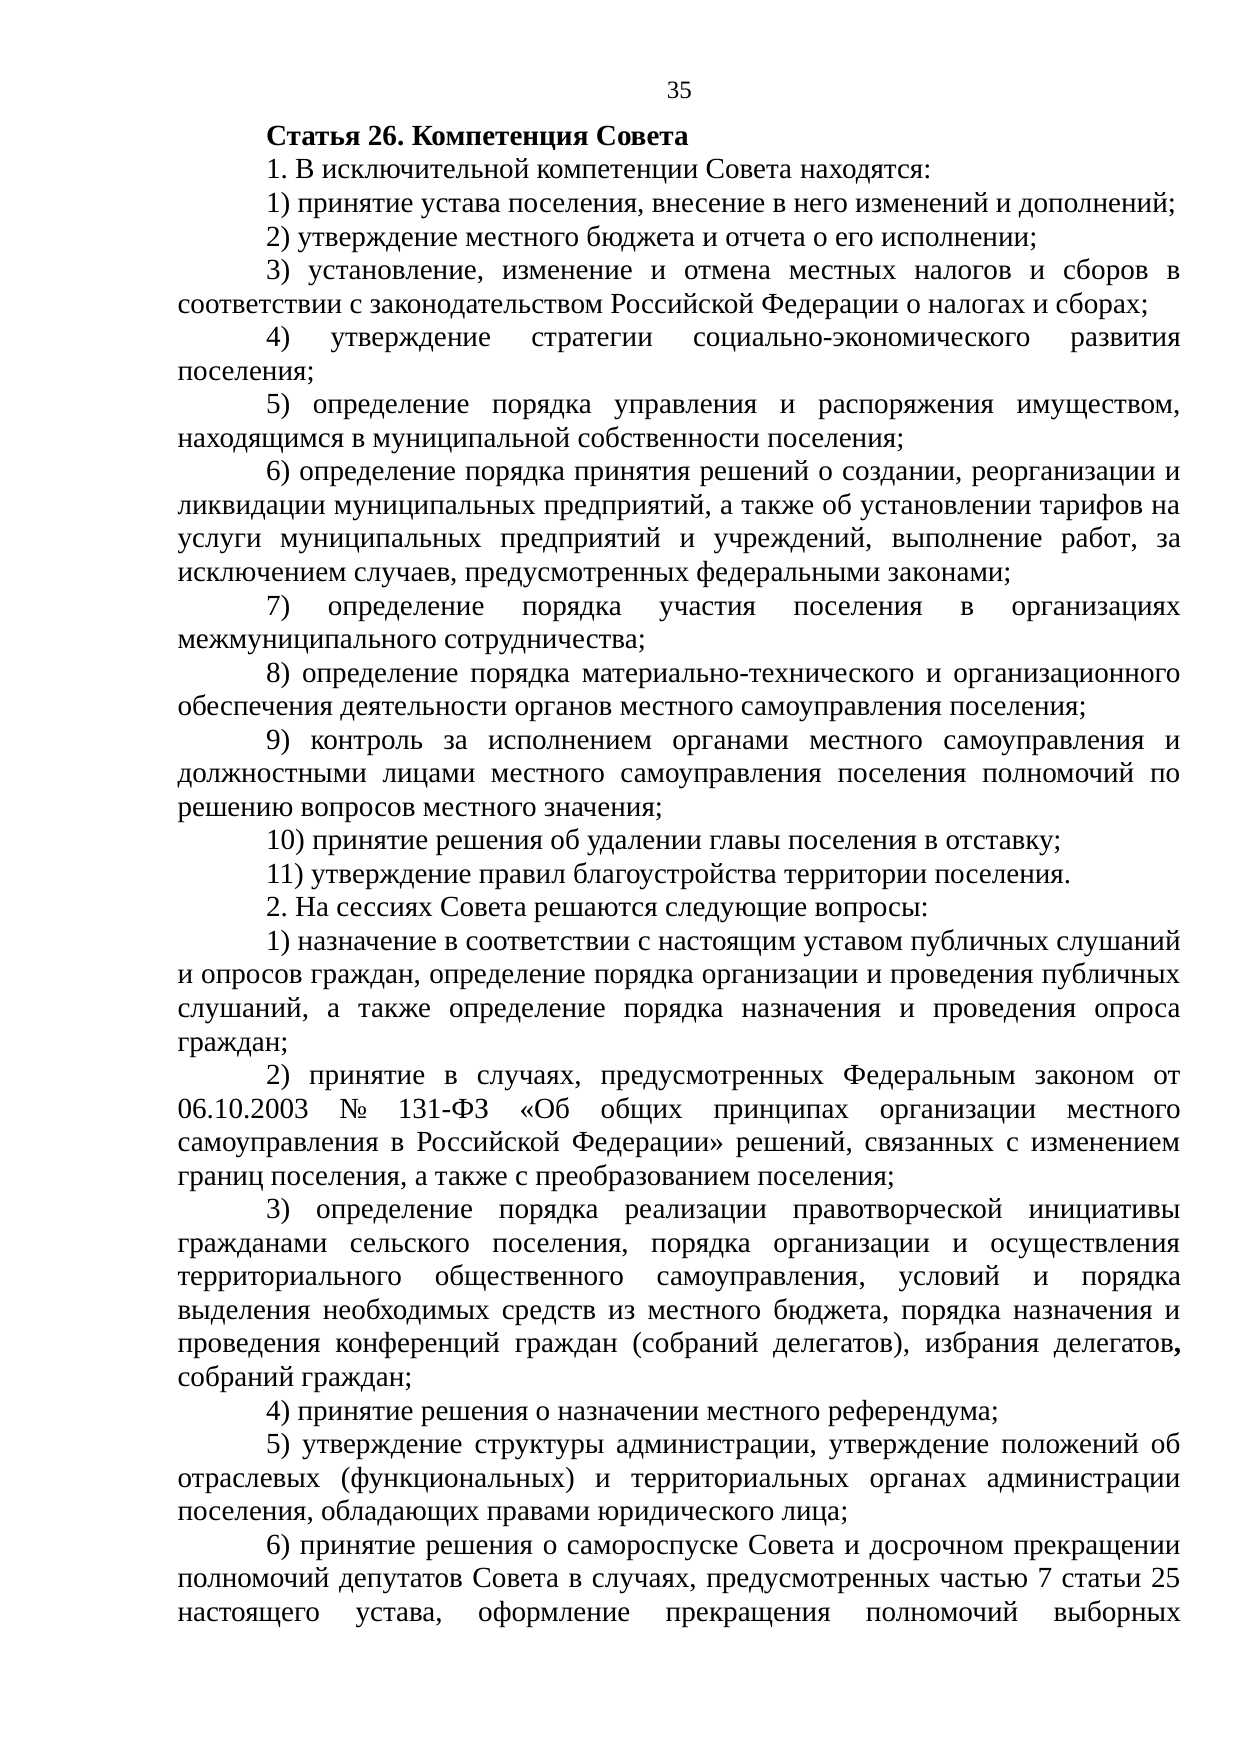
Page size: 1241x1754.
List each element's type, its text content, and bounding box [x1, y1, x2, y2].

text 5) определение порядка управления и распоряжения имуществом, находящимся в муниципальной собственности поселения; [177, 386, 1181, 453]
text 5) утверждение структуры администрации, утверждение положений об отраслевых (функциональных) и территориальных органах администрации поселения, обладающих правами юридического лица; [177, 1426, 1181, 1527]
text 3) установление, изменение и отмена местных налогов и сборов в соответствии с законодательством Российской Федерации о налогах и сборах; [177, 252, 1181, 319]
text 10) принятие решения об удалении главы поселения в отставку; [177, 822, 1181, 856]
text 1. В исключительной компетенции Совета находятся: [177, 152, 1181, 185]
text 4) принятие решения о назначении местного референдума; [177, 1393, 1181, 1426]
text 1) принятие устава поселения, внесение в него изменений и дополнений; [177, 185, 1181, 219]
text 7) определение порядка участия поселения в организациях межмуниципального сотрудничества; [177, 588, 1181, 655]
text 2. На сессиях Совета решаются следующие вопросы: [177, 889, 1181, 923]
text 4) утверждение стратегии социально-экономического развития поселения; [177, 319, 1181, 386]
text 9) контроль за исполнением органами местного самоуправления и должностными лицами местного самоуправления поселения полномочий по решению вопросов местного значения; [177, 722, 1181, 822]
text 8) определение порядка материально-технического и организационного обеспечения деятельности органов местного самоуправления поселения; [177, 655, 1181, 722]
text 1) назначение в соответствии с настоящим уставом публичных слушаний и опросов граждан, определение порядка организации и проведения публичных слушаний, а также определение порядка назначения и проведения опроса граждан; [177, 923, 1181, 1057]
text 3) определение порядка реализации правотворческой инициативы гражданами сельского поселения, порядка организации и осуществления территориального общественного самоуправления, условий и порядка выделения необходимых средств из местного бюджета, порядка назначения и проведения конференций граждан (собраний делегатов), избрания делегатов, собраний граждан; [177, 1191, 1181, 1393]
text 11) утверждение правил благоустройства территории поселения. [177, 856, 1181, 889]
text 2) принятие в случаях, предусмотренных Федеральным законом от 06.10.2003 № 131-ФЗ «Об общих принципах организации местного самоуправления в Российской Федерации» решений, связанных с изменением границ поселения, а также с преобразованием поселения; [177, 1057, 1181, 1191]
text 6) определение порядка принятия решений о создании, реорганизации и ликвидации муниципальных предприятий, а также об установлении тарифов на услуги муниципальных предприятий и учреждений, выполнение работ, за исключением случаев, предусмотренных федеральными законами; [177, 453, 1181, 588]
text Статья 26. Компетенция Совета [177, 118, 1181, 152]
text 2) утверждение местного бюджета и отчета о его исполнении; [177, 219, 1181, 252]
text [177, 1527, 1181, 1627]
